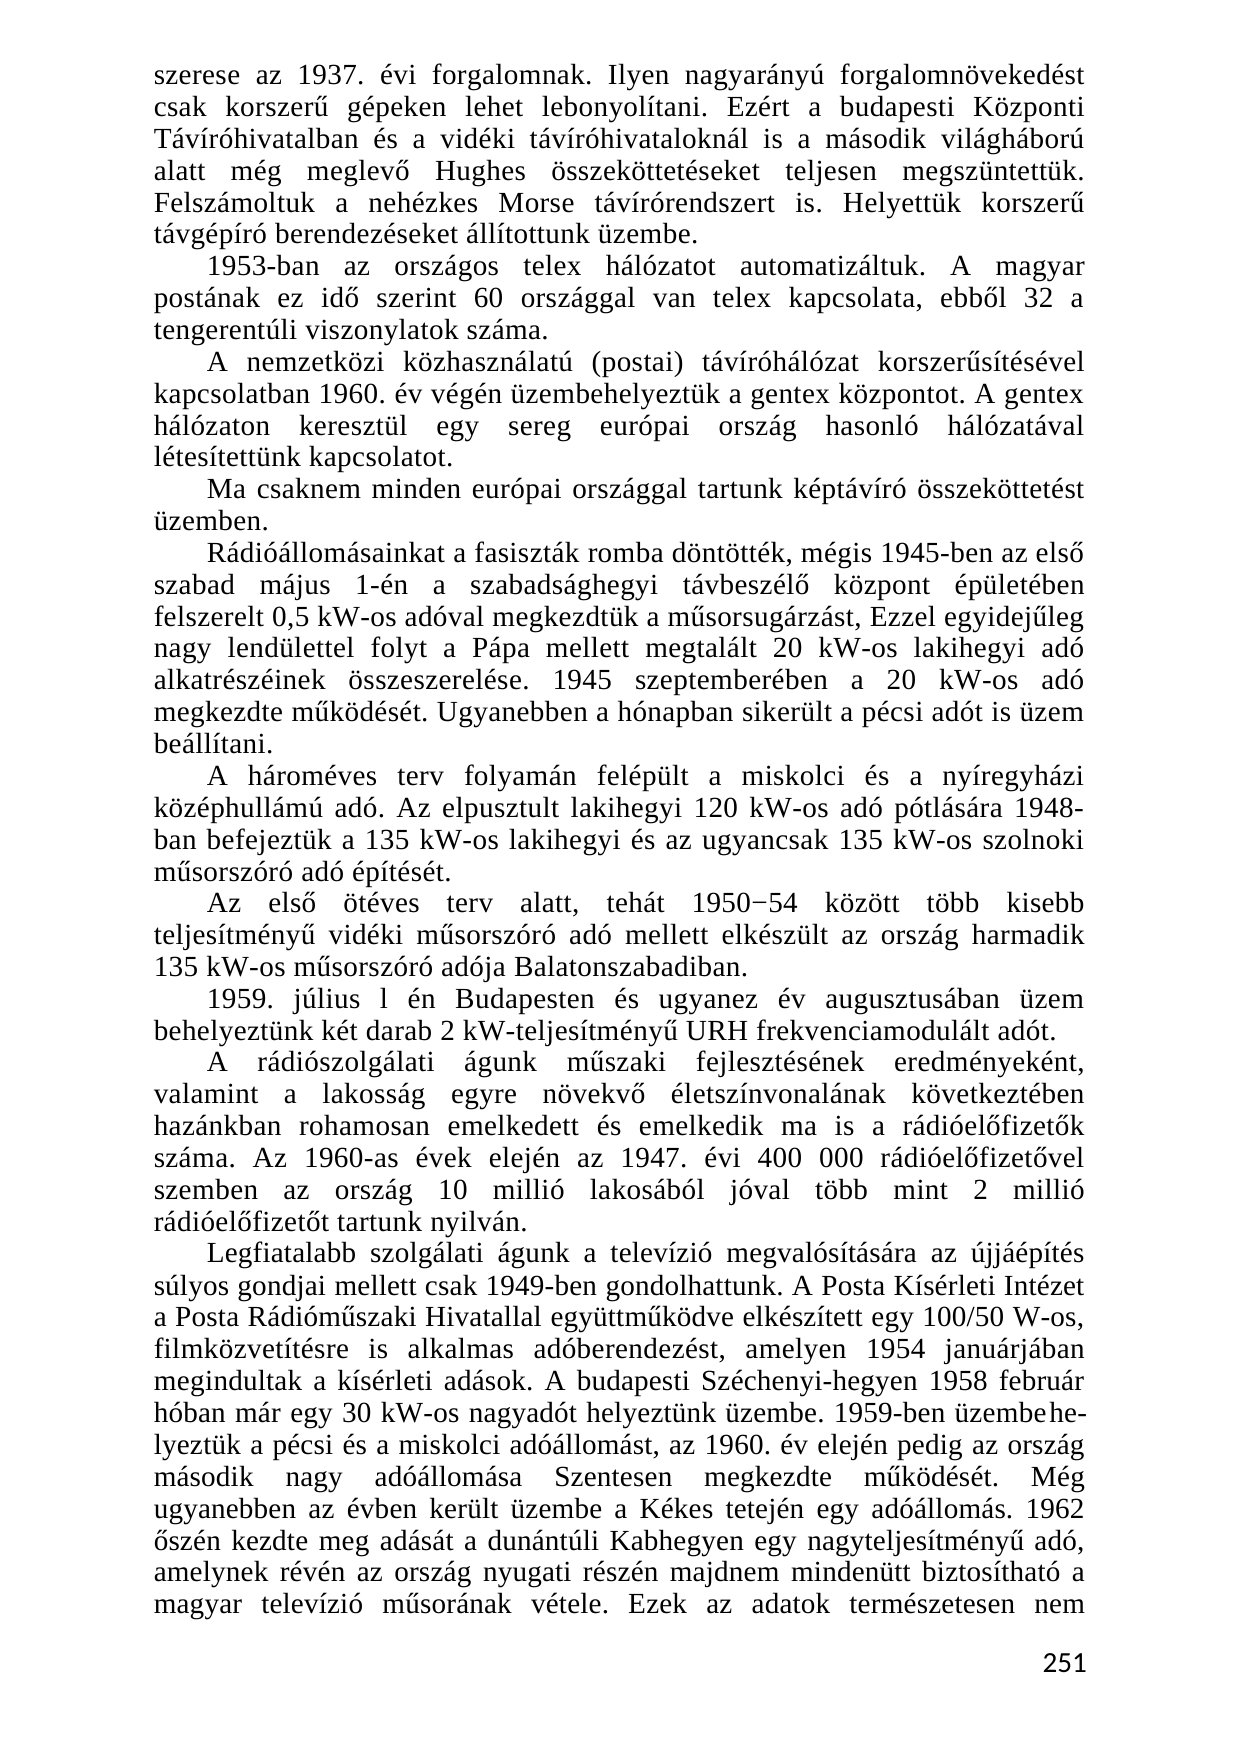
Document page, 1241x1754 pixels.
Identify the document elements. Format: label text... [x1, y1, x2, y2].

text Ma csaknem minden európai országgal tartunk képtávíró összeköttetést üzemben. [153, 473, 1087, 537]
text A nemzetközi közhasználatú (postai) távíróhálózat korszerűsítésével kapcsolatban 1960. év végén üzembehelyeztük a gentex központot. A gentex hálózaton keresztül egy sereg európai ország hasonló hálózatával létesítettünk kapcsolatot. [153, 346, 1087, 473]
text 1953-ban az országos telex hálózatot automatizáltuk. A magyar postának ez idő szerint 60 országgal van telex kapcsolata, ebből 32 a tengerentúli viszonylatok száma. [153, 250, 1087, 346]
text Az első ötéves terv alatt, tehát 1950−54 között több kisebb teljesítményű vidéki műsorszóró adó mellett elkészült az ország harmadik 135 kW-os műsorszóró adója Balatonszabadiban. [153, 887, 1087, 983]
text A hároméves terv folyamán felépült a miskolci és a nyíregyházi középhullámú adó. Az elpusztult lakihegyi 120 kW-os adó pótlására 1948-ban befejeztük a 135 kW-os lakihegyi és az ugyancsak 135 kW-os szolnoki műsorszóró adó építését. [153, 760, 1087, 887]
text szerese az 1937. évi forgalomnak. Ilyen nagyarányú forgalomnövekedést csak korszerű gépeken lehet lebonyolítani. Ezért a budapesti Központi Távíróhivatalban és a vidéki távíróhivataloknál is a második világháború alatt még meglevő Hughes összeköttetéseket teljesen megszüntettük. Felszámoltuk a nehézkes Morse távírórendszert is. Helyettük korszerű távgépíró berendezéseket állítottunk üzembe. [153, 59, 1087, 250]
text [153, 1237, 1087, 1620]
text A rádiószolgálati águnk műszaki fejlesztésének eredményeként, valamint a lakosság egyre növekvő életszínvonalának következtében hazánkban rohamosan emelkedett és emelkedik ma is a rádióelőfizetők száma. Az 1960-as évek elején az 1947. évi 400 000 rádióelőfizetővel szemben az ország 10 millió lakosából jóval több mint 2 millió rádióelőfizetőt tartunk nyilván. [153, 1046, 1087, 1237]
text 1959. július l én Budapesten és ugyanez év augusztusában üzem behelyeztünk két darab 2 kW-teljesítményű URH frekvenciamodulált adót. [153, 983, 1087, 1046]
text Rádióállomásainkat a fasiszták romba döntötték, mégis 1945-ben az első szabad május 1-én a szabadsághegyi távbeszélő központ épületében felszerelt 0,5 kW-os adóval megkezdtük a műsorsugárzást, Ezzel egyidejűleg nagy lendülettel folyt a Pápa mellett megtalált 20 kW-os lakihegyi adó alkatrészéinek összeszerelése. 1945 szeptemberében a 20 kW-os adó megkezdte működését. Ugyanebben a hónapban sikerült a pécsi adót is üzem beállítani. [153, 537, 1087, 760]
